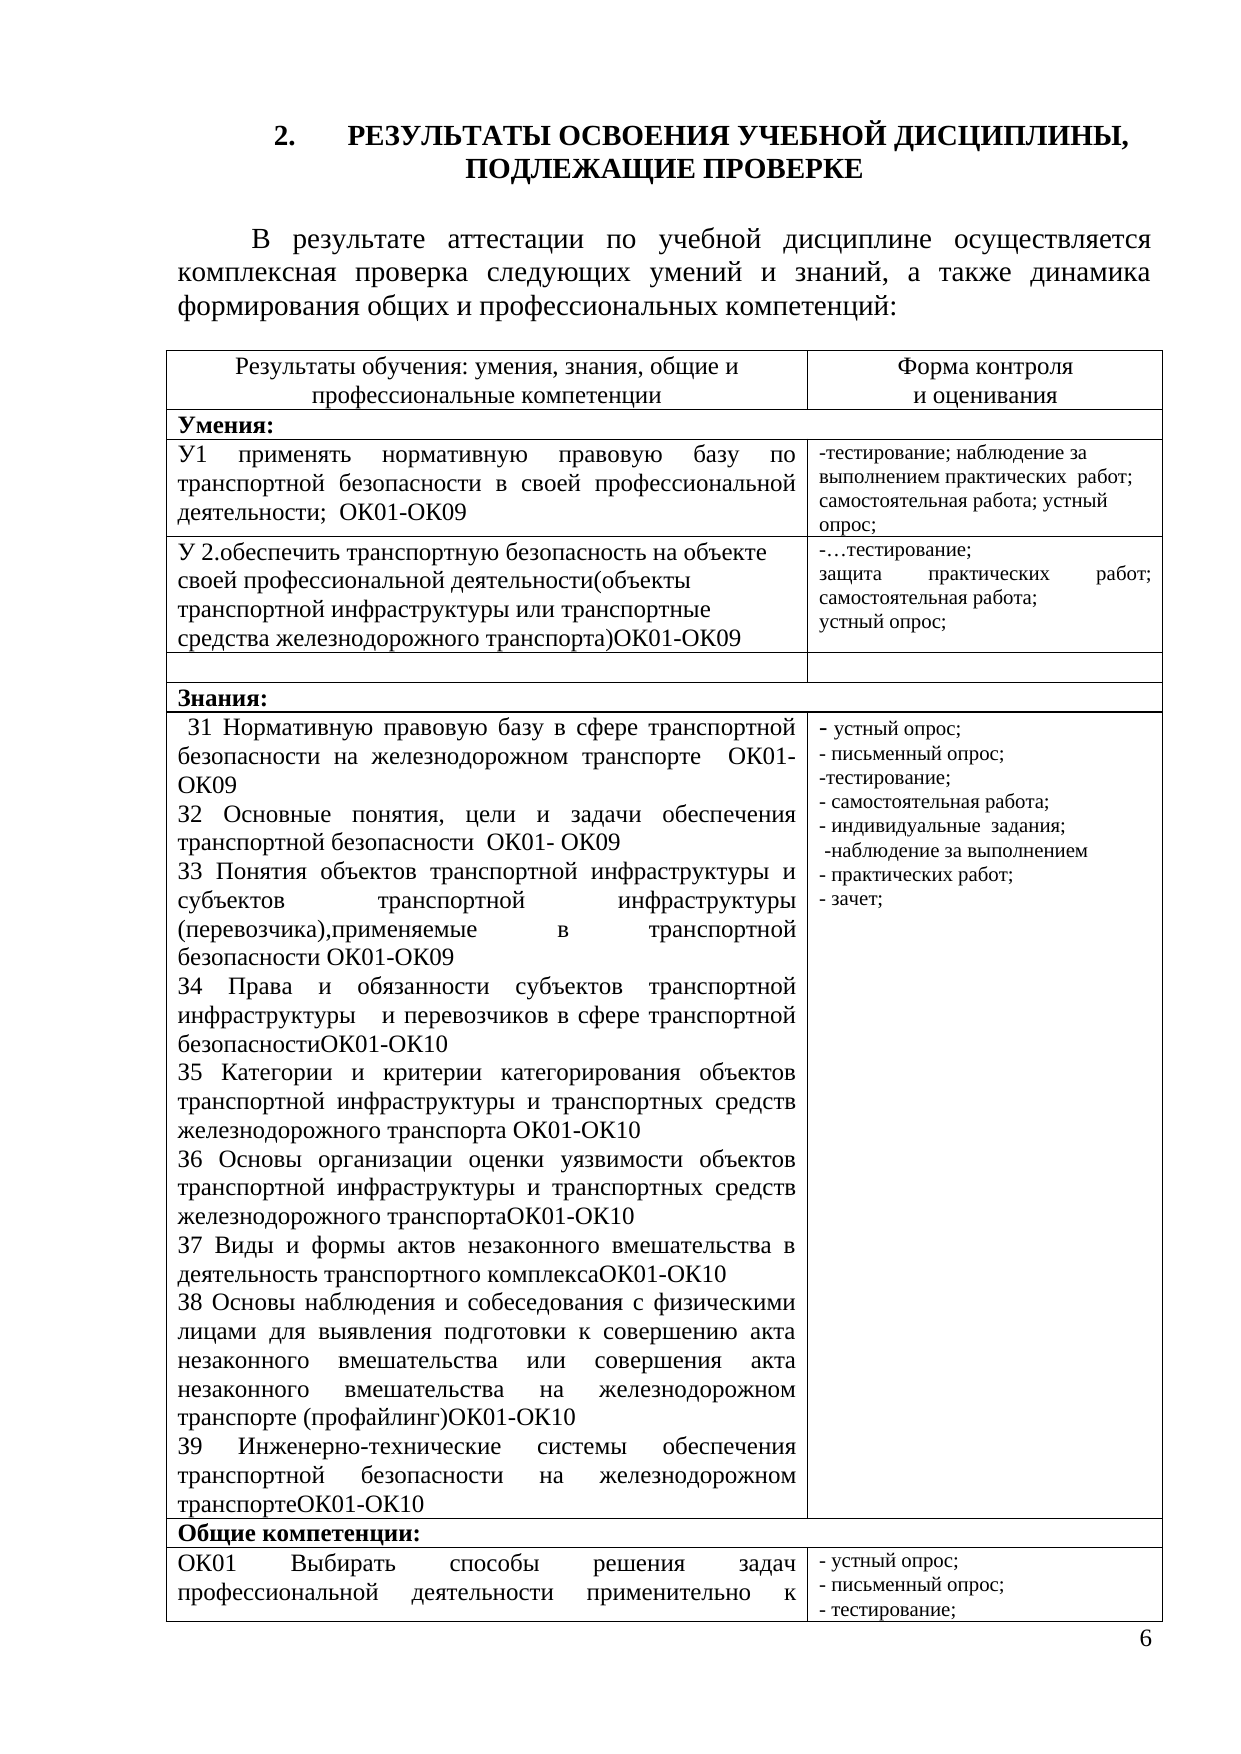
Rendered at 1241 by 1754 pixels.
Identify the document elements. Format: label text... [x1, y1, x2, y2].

text В результате аттестации по учебной дисциплине осуществляется комплексная проверка следующих умений и знаний, а также динамика формирования общих и профессиональных компетенций: [177, 221, 1152, 321]
table_cell Знания: [167, 683, 1162, 711]
table_header Форма контроля и оценивания [808, 351, 1162, 409]
table_cell -…тестирование; защита практических работ; самостоятельная работа; устный опрос; [808, 537, 1162, 652]
table_cell - устный опрос; - письменный опрос; -тестирование; - самостоятельная работа; - индивидуальные задания; -наблюдение за выполнением - практических работ; - зачет; [808, 713, 1162, 1517]
table_cell У 2.обеспечить транспортную безопасность на объекте своей профессиональной деятельности(объекты транспортной инфраструктуры или транспортные средства железнодорожного транспорта)ОК01-ОК09 [167, 537, 807, 652]
list РЕЗУЛЬТАТЫ ОСВОЕНИЯ УЧЕБНОЙ ДИСЦИПЛИНЫ, ПОДЛЕЖАЩИЕ ПРОВЕРКЕ [177, 118, 1152, 185]
table_cell Общие компетенции: [167, 1519, 1162, 1547]
table_cell З1 Нормативную правовую базу в сфере транспортной безопасности на железнодорожном транспорте ОК01-ОК09 З2 Основные понятия, цели и задачи обеспечения транспортной безопасности ОК01- ОК09 З3 Понятия объектов транспортной инфраструктуры и субъектов транспортной инфраструктуры (перевозчика),применяемые в транспортной безопасности ОК01-ОК09 З4 Права и обязанности субъектов транспортной инфраструктуры и перевозчиков в сфере транспортной безопасностиОК01-ОК10 З5 Категории и критерии категорирования объектов транспортной инфраструктуры и транспортных средств железнодорожного транспорта ОК01-ОК10 З6 Основы организации оценки уязвимости объектов транспортной инфраструктуры и транспортных средств железнодорожного транспортаОК01-ОК10 З7 Виды и формы актов незаконного вмешательства в деятельность транспортного комплексаОК01-ОК10 З8 Основы наблюдения и собеседования с физическими лицами для выявления подготовки к совершению акта незаконного вмешательства или совершения акта незаконного вмешательства на железнодорожном транспорте (профайлинг)ОК01-ОК10 З9 Инженерно-технические системы обеспечения транспортной безопасности на железнодорожном транспортеОК01-ОК10 [167, 713, 807, 1517]
table_cell -тестирование; наблюдение за выполнением практических работ; самостоятельная работа; устный опрос; [808, 440, 1162, 536]
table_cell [808, 1548, 1162, 1621]
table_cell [167, 1548, 807, 1621]
table_header Результаты обучения: умения, знания, общие и профессиональные компетенции [167, 351, 807, 409]
table_cell [808, 653, 1162, 682]
table_cell [167, 653, 807, 682]
table_cell У1 применять нормативную правовую базу по транспортной безопасности в своей профессиональной деятельности; ОК01-ОК09 [167, 440, 807, 536]
table_cell Умения: [167, 410, 1162, 438]
